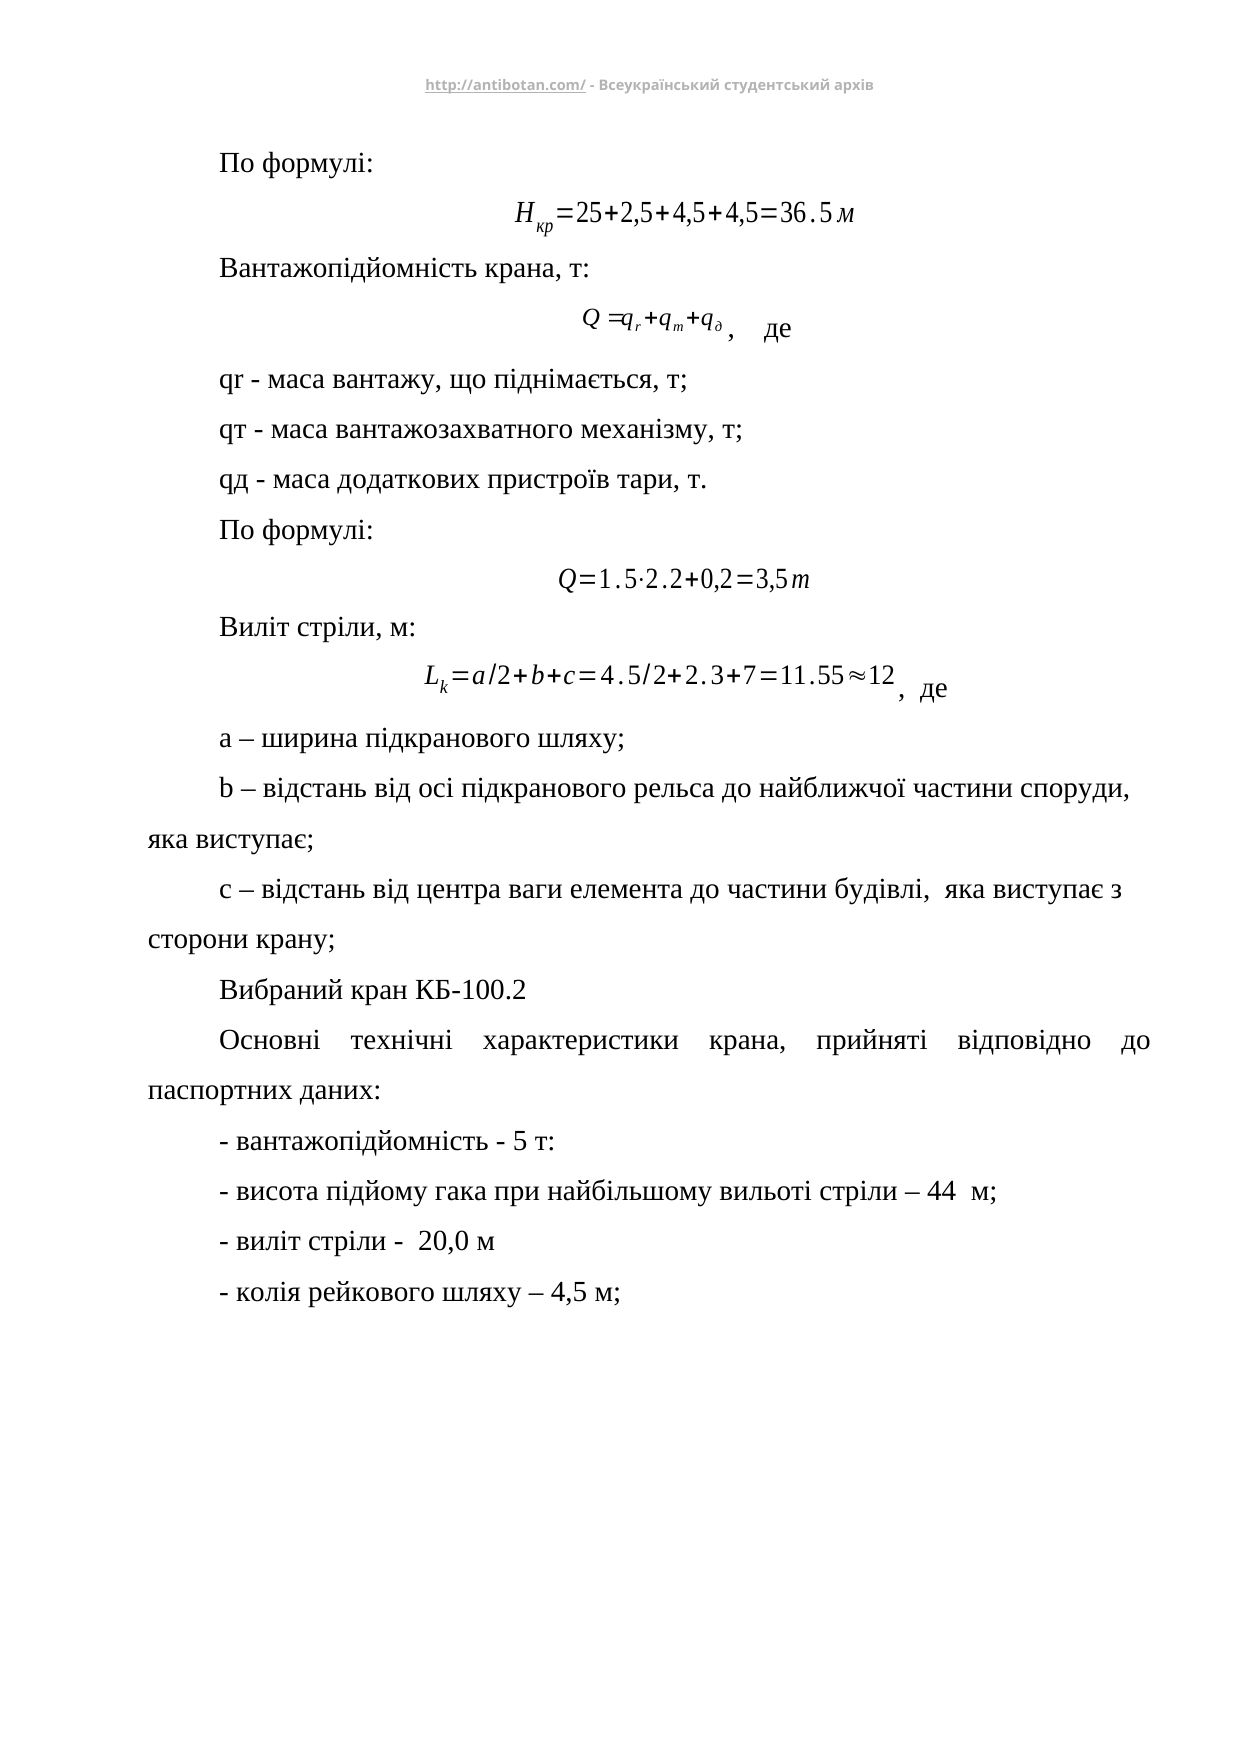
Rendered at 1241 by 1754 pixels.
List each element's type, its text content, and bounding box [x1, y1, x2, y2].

text , де [148, 301, 1152, 344]
text qr - маса вантажу, що піднімається, т; [148, 361, 1152, 394]
text Основні технічні характеристики крана, прийняті відповідно до паспортних даних: [148, 1022, 1152, 1106]
text По формулі: [148, 512, 1152, 545]
text а – ширина підкранового шляху; [148, 720, 1152, 754]
text с – відстань від центра ваги елемента до частини будівлі, яка виступає з сторони крану; [148, 871, 1152, 955]
text Виліт стріли, м: [148, 609, 1152, 643]
text - виліт стріли - 20,0 м [148, 1223, 1152, 1257]
text , де [148, 660, 1152, 703]
text qд - маса додаткових пристроїв тари, т. [148, 462, 1152, 495]
text - вантажопідйомність - 5 т: [148, 1123, 1152, 1156]
text b – відстань від осі підкранового рельса до найближчої частини споруди, яка виступає; [148, 771, 1152, 854]
text qт - маса вантажозахватного механізму, т; [148, 411, 1152, 445]
text По формулі: [148, 145, 1152, 179]
text Вантажопідйомність крана, т: [148, 251, 1152, 284]
text - колія рейкового шляху – 4,5 м; [148, 1274, 1152, 1307]
text Вибраний кран КБ-100.2 [148, 972, 1152, 1005]
text - висота підйому гака при найбільшому вильоті стріли – 44 м; [148, 1173, 1152, 1207]
